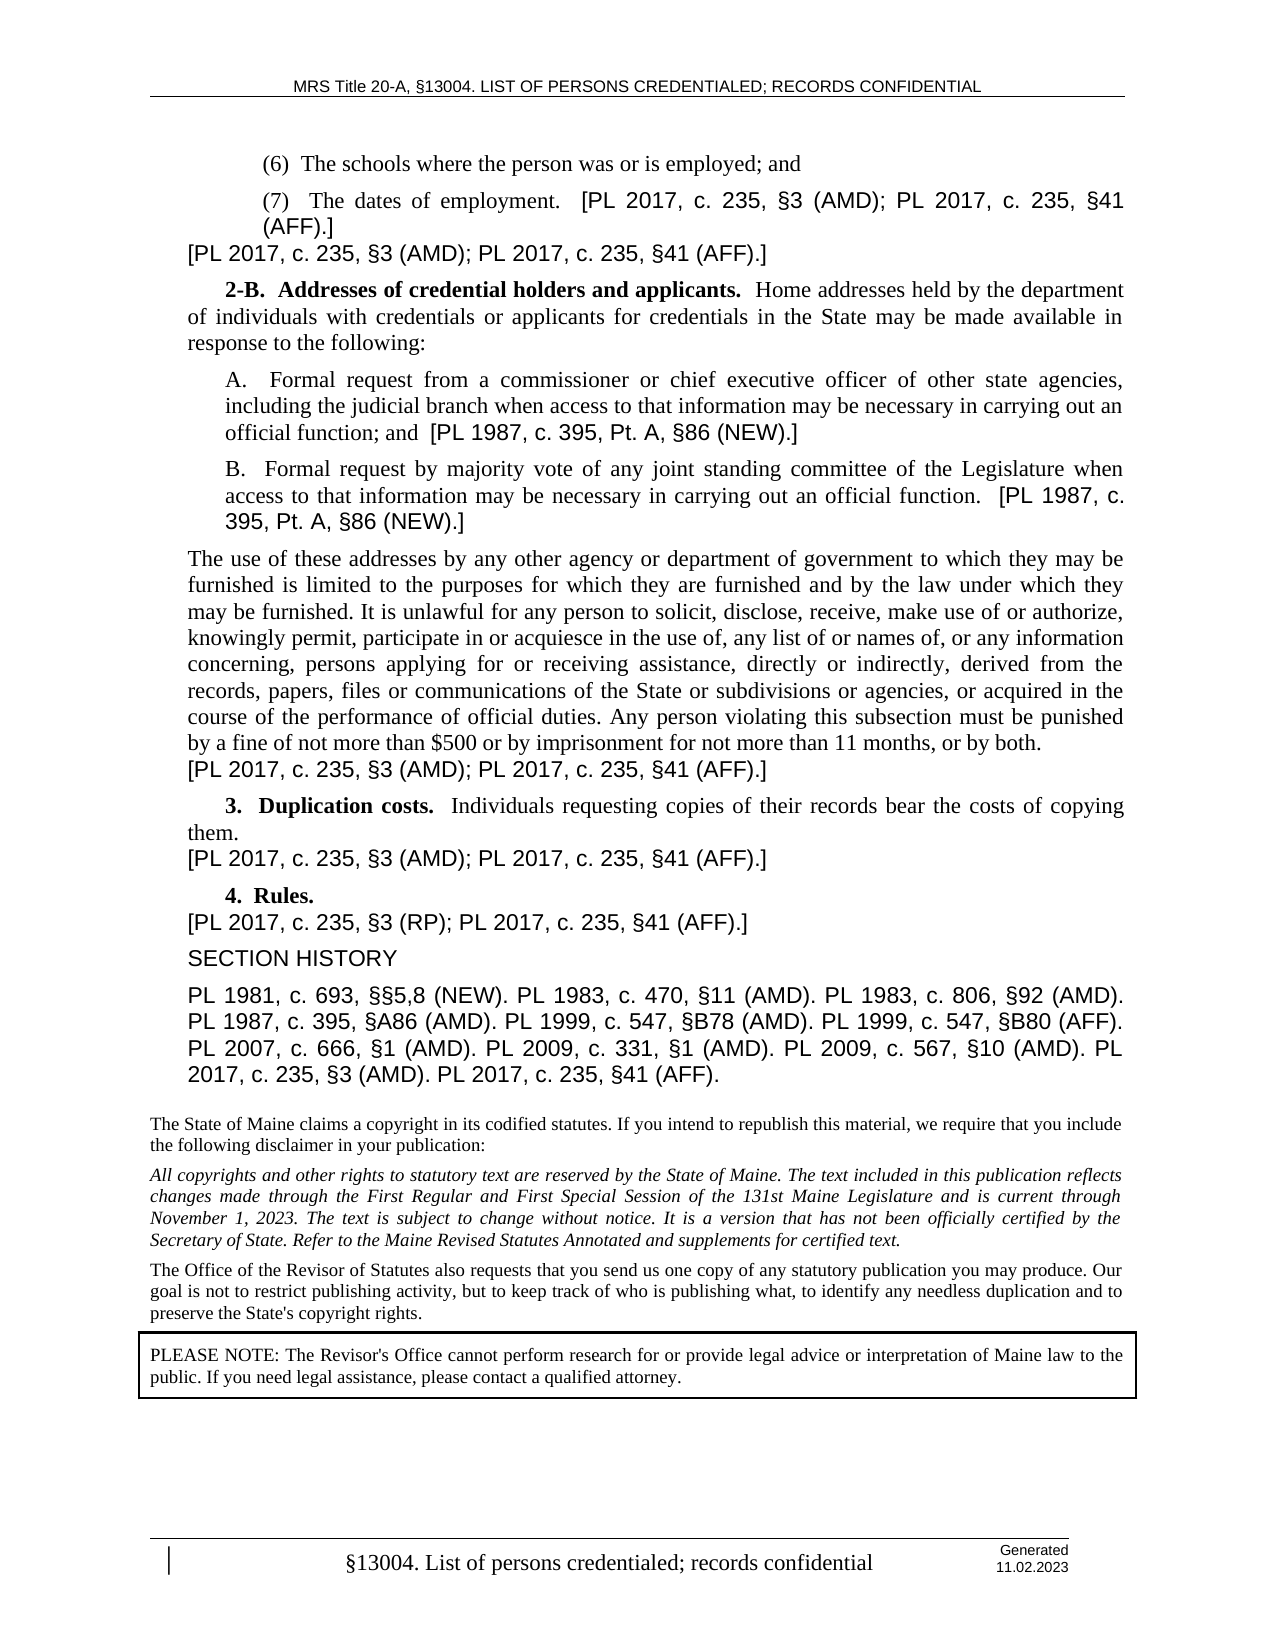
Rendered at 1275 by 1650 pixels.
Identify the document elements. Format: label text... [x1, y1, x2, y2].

text SECTION HISTORY [187, 945, 1125, 972]
text 4. Rules. [187, 882, 1125, 908]
text PL 1981, c. 693, §§5,8 (NEW). PL 1983, c. 470, §11 (AMD). PL 1983, c. 806, §92 (AMD). PL 1987, c. 395, §A86 (AMD). PL 1999, c. 547, §B78 (AMD). PL 1999, c. 547, §B80 (AFF). PL 2007, c. 666, §1 (AMD). PL 2009, c. 331, §1 (AMD). PL 2009, c. 567, §10 (AMD). PL 2017, c. 235, §3 (AMD). PL 2017, c. 235, §41 (AFF). [187, 982, 1125, 1087]
text (7) The dates of employment. [PL 2017, c. 235, §3 (AMD); PL 2017, c. 235, §41 (AFF).] [262, 187, 1125, 239]
text The State of Maine claims a copyright in its codified statutes. If you intend to republish this material, we require that you include the following disclaimer in your publication: [150, 1112, 1125, 1156]
text The Office of the Revisor of Statutes also requests that you send us one copy of any statutory publication you may produce. Our goal is not to restrict publishing activity, but to keep track of who is publishing what, to identify any needless duplication and to preserve the State's copyright rights. [150, 1258, 1125, 1323]
text [PL 2017, c. 235, §3 (RP); PL 2017, c. 235, §41 (AFF).] [187, 908, 1125, 935]
text (6) The schools where the person was or is employed; and [262, 150, 1125, 176]
text [PL 2017, c. 235, §3 (AMD); PL 2017, c. 235, §41 (AFF).] [187, 239, 1125, 266]
text 2-B. Addresses of credential holders and applicants. Home addresses held by the department of individuals with credentials or applicants for credentials in the State may be made available in response to the following: [187, 276, 1125, 355]
text PLEASE NOTE: The Revisor's Office cannot perform research for or provide legal advice or interpretation of Maine law to the public. If you need legal assistance, please contact a qualified attorney. [140, 1334, 1135, 1397]
text B. Formal request by majority vote of any joint standing committee of the Legislature when access to that information may be necessary in carrying out an official function. [PL 1987, c. 395, Pt. A, §86 (NEW).] [225, 455, 1125, 534]
text The use of these addresses by any other agency or department of government to which they may be furnished is limited to the purposes for which they are furnished and by the law under which they may be furnished. It is unlawful for any person to solicit, disclose, receive, make use of or authorize, knowingly permit, participate in or acquiesce in the use of, any list of or names of, or any information concerning, persons applying for or receiving assistance, directly or indirectly, derived from the records, papers, files or communications of the State or subdivisions or agencies, or acquired in the course of the performance of official duties. Any person violating this subsection must be punished by a fine of not more than $500 or by imprisonment for not more than 11 months, or by both. [187, 545, 1125, 756]
text [PL 2017, c. 235, §3 (AMD); PL 2017, c. 235, §41 (AFF).] [187, 845, 1125, 872]
text All copyrights and other rights to statutory text are reserved by the State of Maine. The text included in this publication reflects changes made through the First Regular and First Special Session of the 131st Maine Legislature and is current through November 1, 2023 . The text is subject to change without notice. It is a version that has not been officially certified by the Secretary of State. Refer to the Maine Revised Statutes Annotated and supplements for certified text. [150, 1164, 1125, 1250]
text A. Formal request from a commissioner or chief executive officer of other state agencies, including the judicial branch when access to that information may be necessary in carrying out an official function; and [PL 1987, c. 395, Pt. A, §86 (NEW).] [225, 366, 1125, 445]
text [PL 2017, c. 235, §3 (AMD); PL 2017, c. 235, §41 (AFF).] [187, 756, 1125, 782]
text 3. Duplication costs. Individuals requesting copies of their records bear the costs of copying them. [187, 793, 1125, 845]
